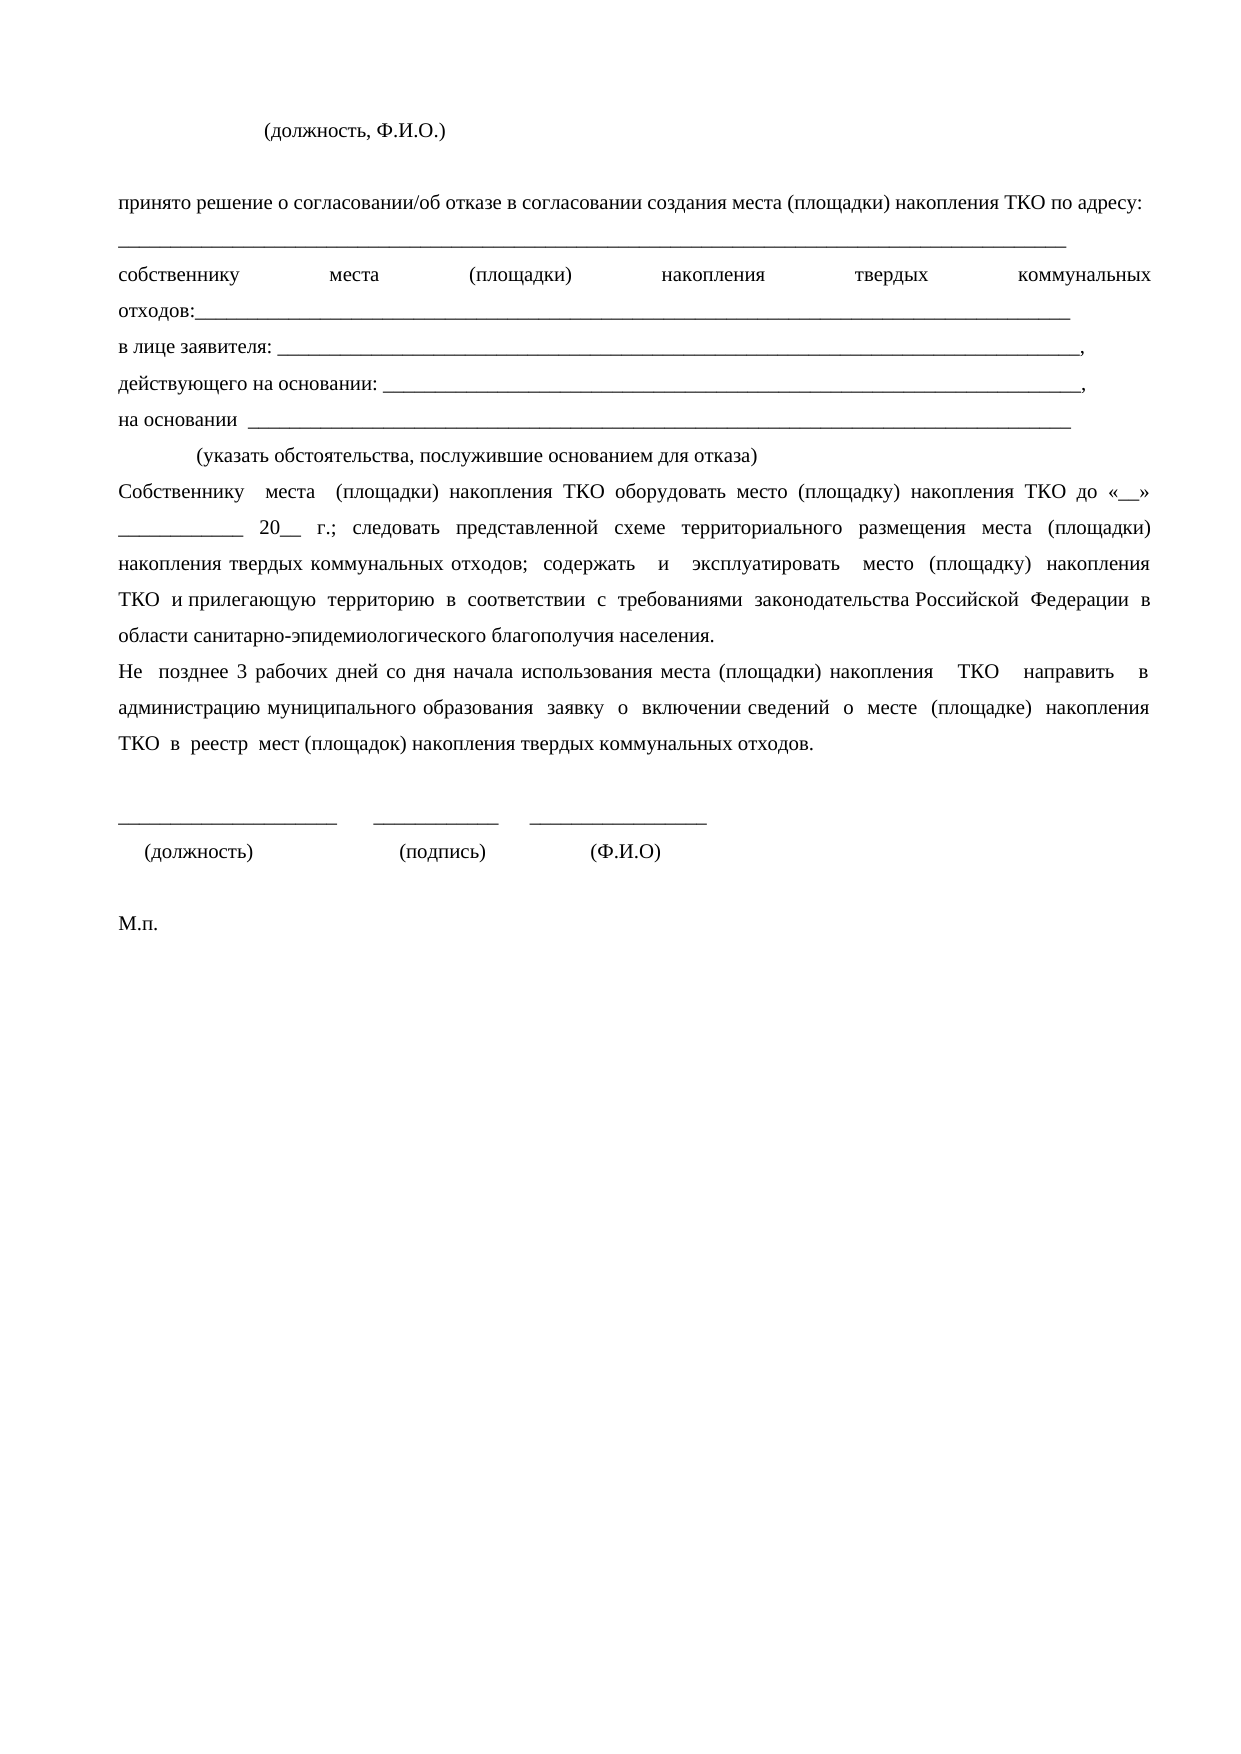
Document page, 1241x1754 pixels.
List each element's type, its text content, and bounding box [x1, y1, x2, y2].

text (должность, Ф.И.О.) [118, 118, 1152, 142]
text ___________________________________________________________________________________________ [118, 226, 1152, 250]
text действующего на основании: ___________________________________________________________________, [118, 370, 1152, 394]
text Собственнику места (площадки) накопления ТКО оборудовать место (площадку) накопления ТКО до «__» ____________ 20__ г.; следовать представленной схеме территориального размещения места (площадки) накопления твердых коммунальных отходов; содержать и эксплуатировать место (площадку) накопления ТКО и прилегающую территорию в соответствии с требованиями законодательства Российской Федерации в области санитарно-эпидемиологического благополучия населения. [118, 478, 1152, 647]
text на основании _______________________________________________________________________________ [118, 406, 1152, 431]
text (указать обстоятельства, послужившие основанием для отказа) [118, 442, 1152, 467]
text принято решение о согласовании/об отказе в согласовании создания места (площадки) накопления ТКО по адресу: [118, 190, 1152, 214]
text собственнику места (площадки) накопления твердых коммунальных отходов:____________________________________________________________________________________ [118, 262, 1152, 322]
text в лице заявителя: _____________________________________________________________________________, [118, 334, 1152, 358]
text Не позднее 3 рабочих дней со дня начала использования места (площадки) накопления ТКО направить в администрацию муниципального образования заявку о включении сведений о месте (площадке) накопления ТКО в реестр мест (площадок) накопления твердых коммунальных отходов. [118, 659, 1152, 755]
text М.п. [118, 911, 1152, 935]
text (должность) (подпись) (Ф.И.О) [118, 839, 1152, 863]
text _____________________ ____________ _________________ [118, 803, 1152, 827]
